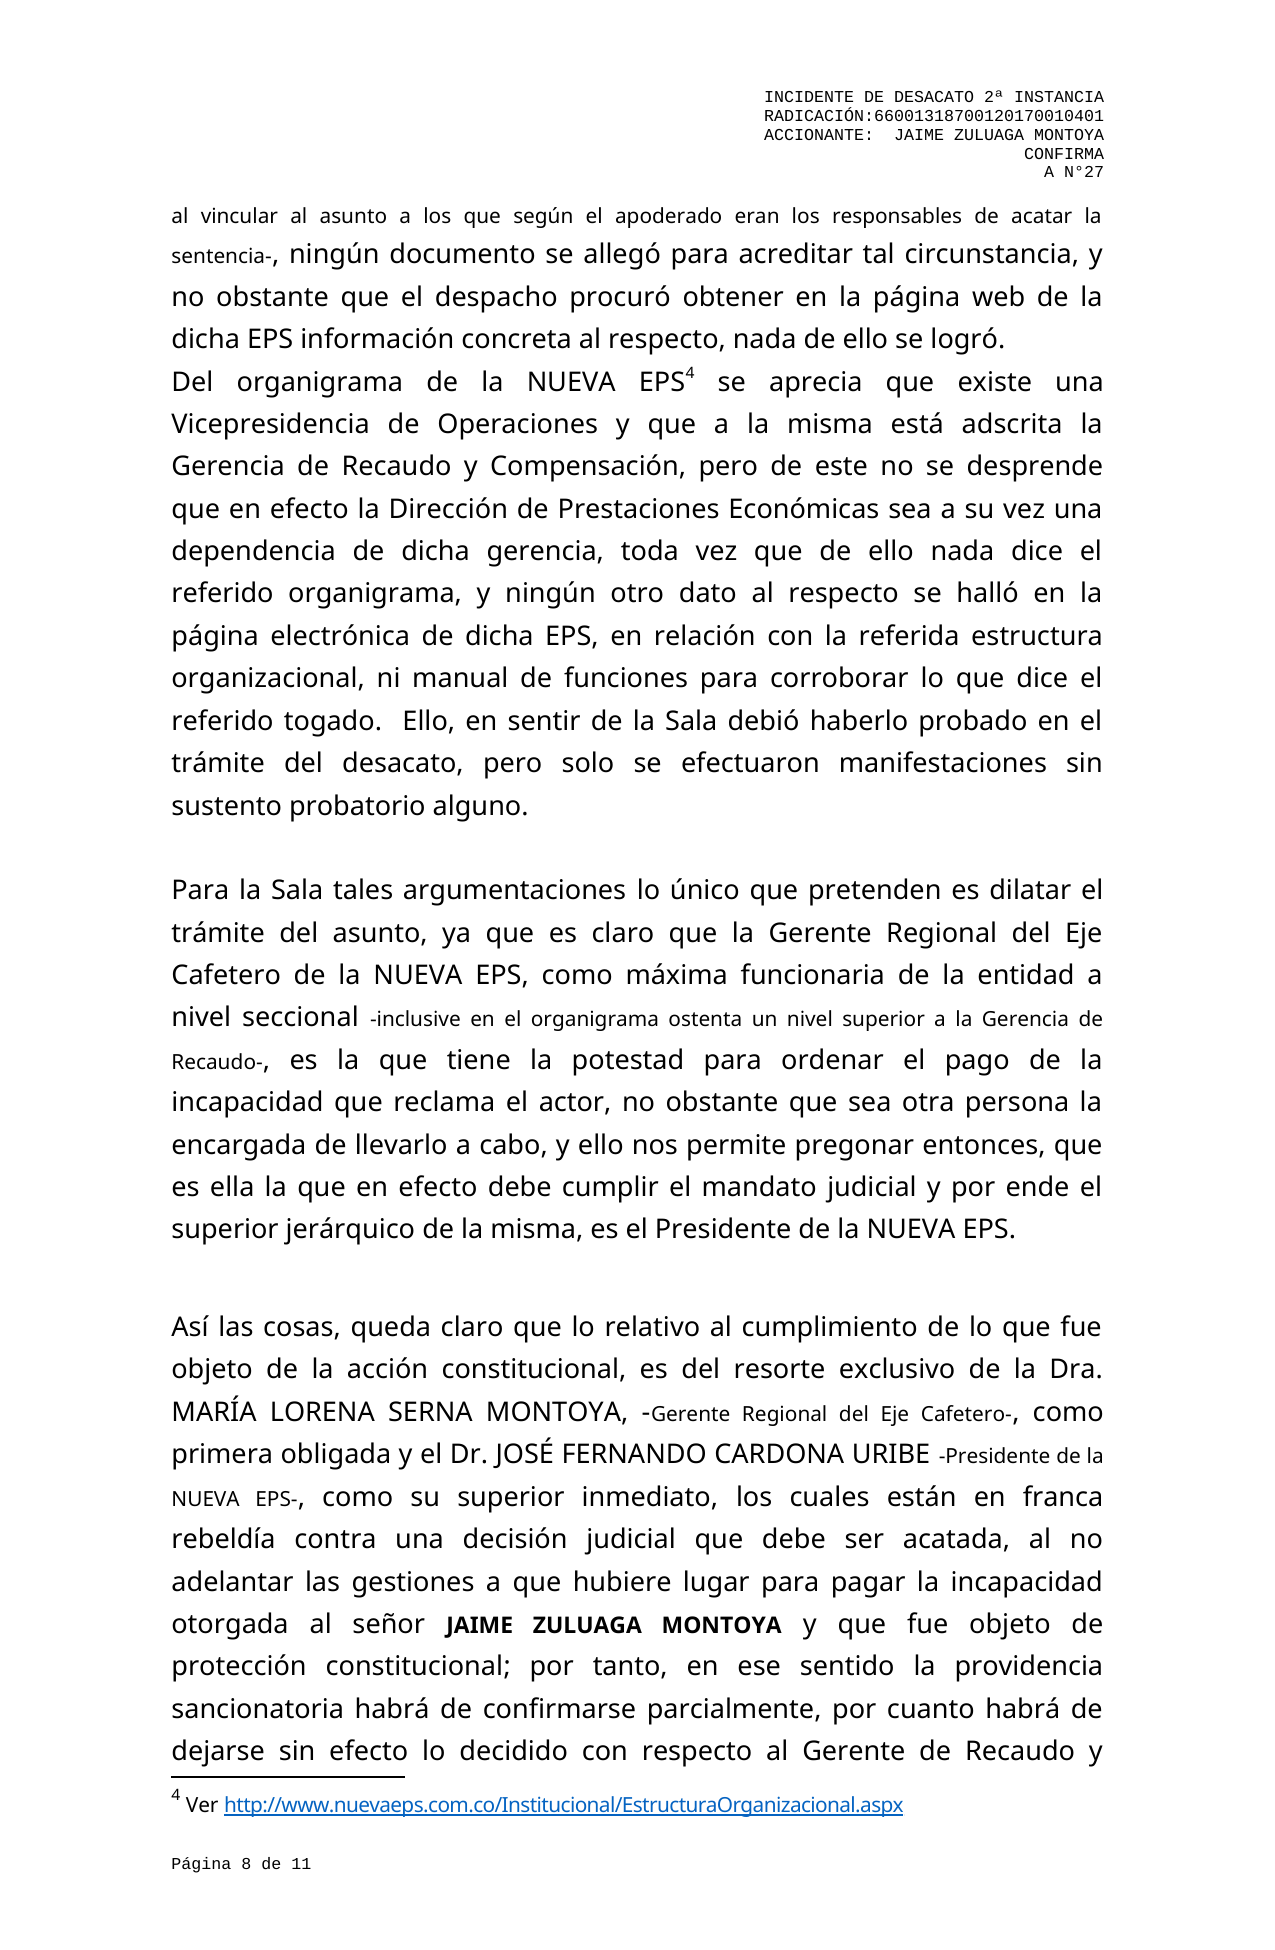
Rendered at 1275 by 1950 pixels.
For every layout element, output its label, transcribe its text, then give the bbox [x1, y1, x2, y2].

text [171, 201, 1104, 356]
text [171, 1308, 1104, 1768]
text Para la Sala tales argumentaciones lo único que pretenden es dilatar el trámite del asunto, ya que es claro que la Gerente Regional del Eje Cafetero de la NUEVA EPS, como máxima funcionaria de la entidad a nivel seccional -inclusive en el organigrama ostenta un nivel superior a la Gerencia de Recaudo-, es la que tiene la potestad para ordenar el pago de la incapacidad que reclama el actor, no obstante que sea otra persona la encargada de llevarlo a cabo, y ello nos permite pregonar entonces, que es ella la que en efecto debe cumplir el mandato judicial y por ende el superior jerárquico de la misma, es el Presidente de la NUEVA EPS. [171, 871, 1104, 1247]
text Del organigrama de la NUEVA EPS se aprecia que existe una Vicepresidencia de Operaciones y que a la misma está adscrita la Gerencia de Recaudo y Compensación, pero de este no se desprende que en efecto la Dirección de Prestaciones Económicas sea a su vez una dependencia de dicha gerencia, toda vez que de ello nada dice el referido organigrama, y ningún otro dato al respecto se halló en la página electrónica de dicha EPS, en relación con la referida estructura organizacional, ni manual de funciones para corroborar lo que dice el referido togado. Ello, en sentir de la Sala debió haberlo probado en el trámite del desacato, pero solo se efectuaron manifestaciones sin sustento probatorio alguno. [171, 362, 1104, 823]
